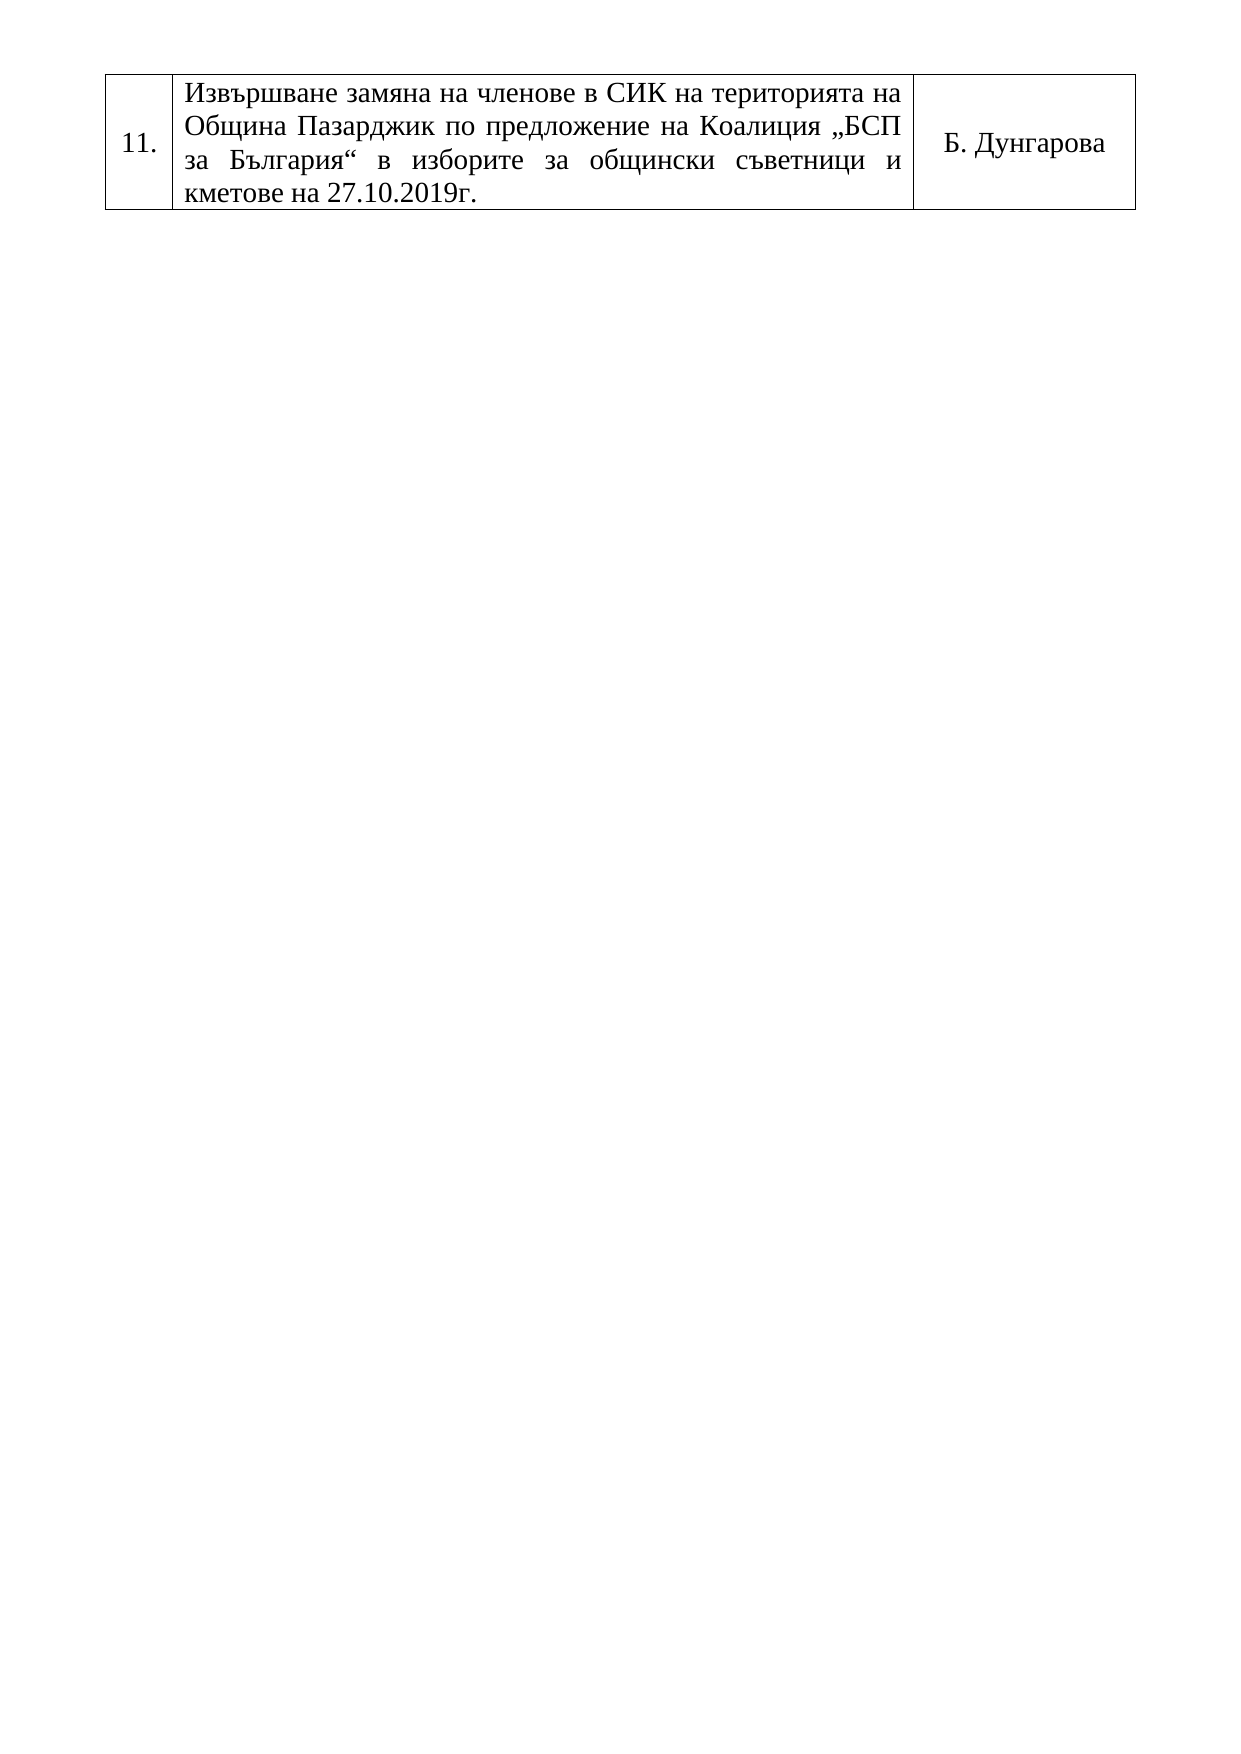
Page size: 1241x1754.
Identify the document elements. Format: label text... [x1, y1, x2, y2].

table_cell 11. [106, 75, 172, 209]
table_cell Б. Дунгарова [914, 75, 1135, 209]
table_cell Извършване замяна на членове в СИК на територията на Община Пазарджик по предложение на Коалиция „БСП за България“ в изборите за общински съветници и кметове на 27.10.2019г. [173, 75, 913, 209]
